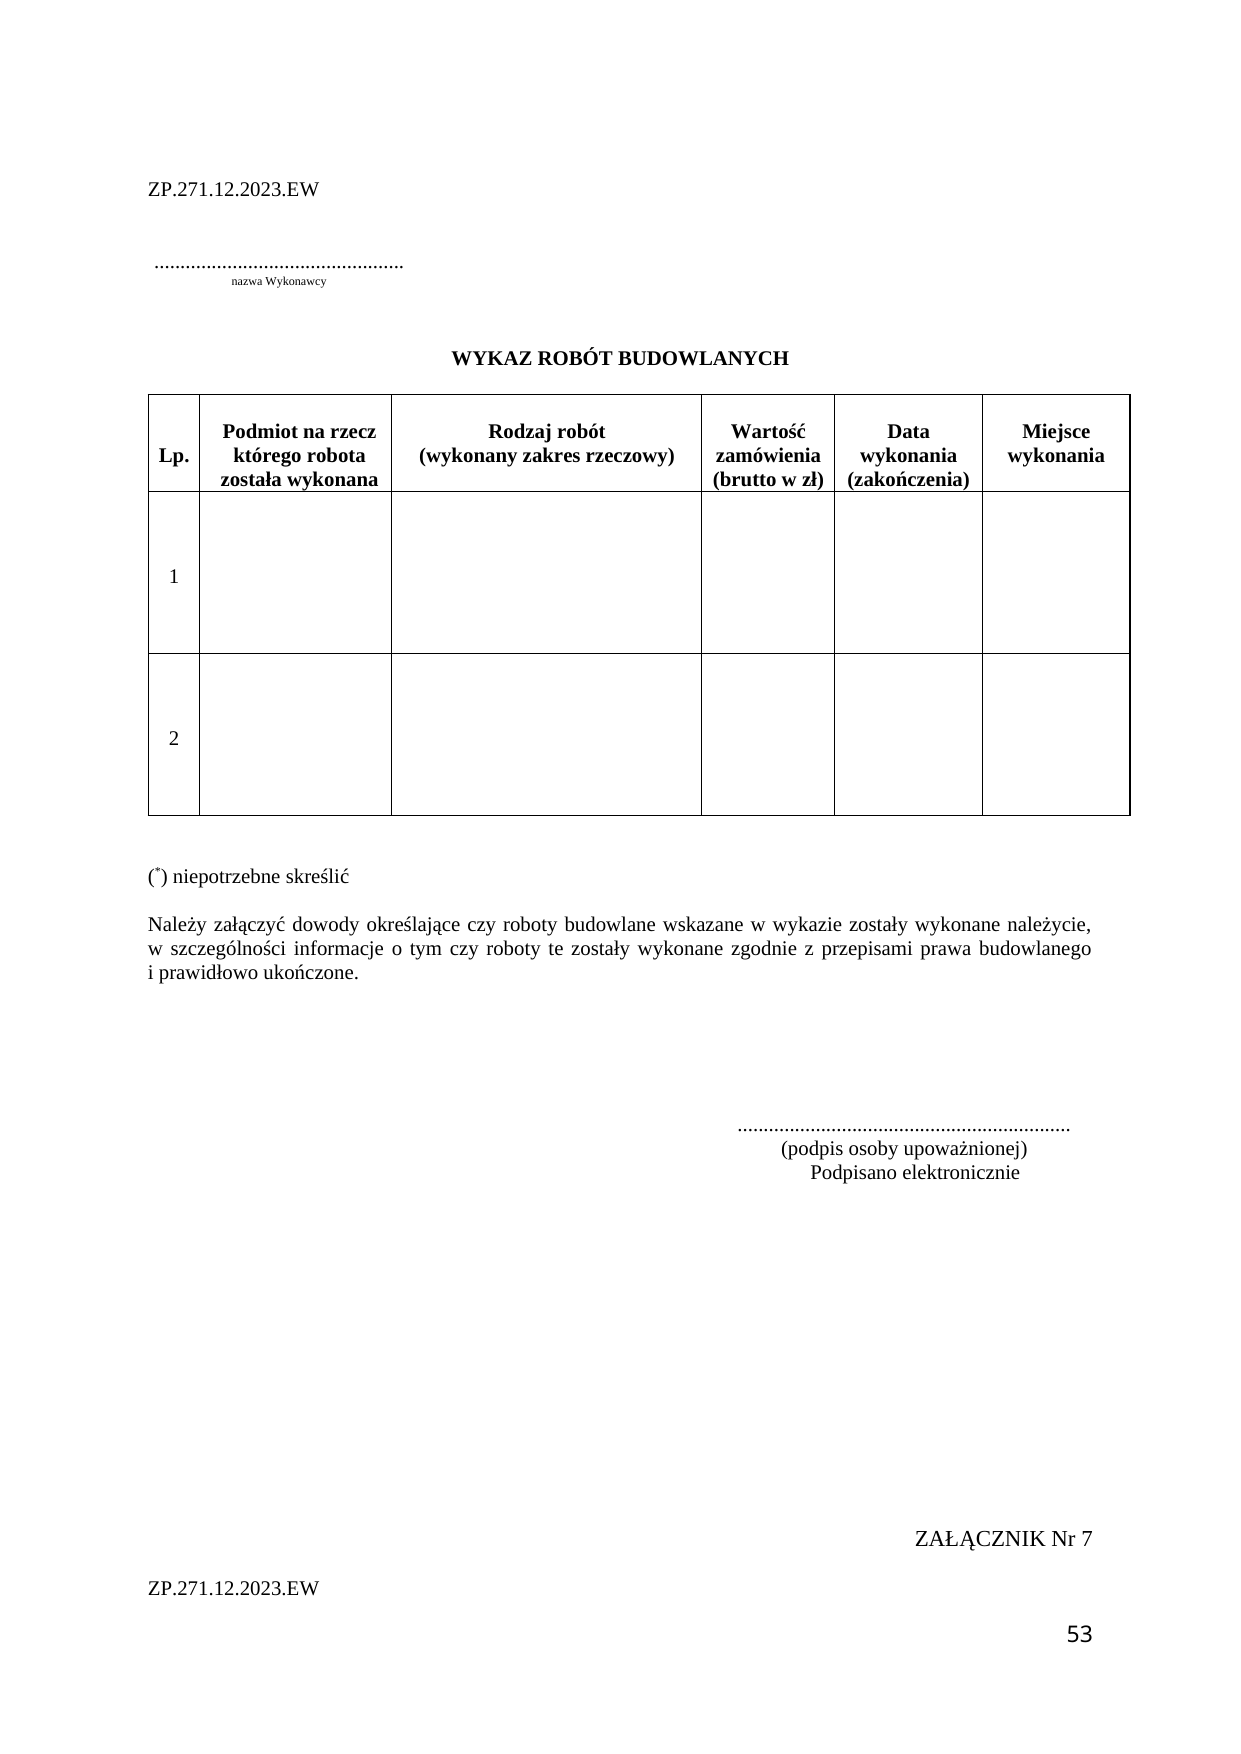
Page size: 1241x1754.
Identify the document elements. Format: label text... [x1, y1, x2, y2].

text Należy załączyć dowody określające czy roboty budowlane wskazane w wykazie zostały wykonane należycie, w szczególności informacje o tym czy roboty te zostały wykonane zgodnie z przepisami prawa budowlanego i prawidłowo ukończone. [148, 912, 1093, 984]
table_cell [702, 654, 834, 815]
table_cell [983, 654, 1129, 815]
table_header Lp. [149, 395, 199, 491]
text ................................................................ [738, 1080, 1093, 1136]
table_cell [702, 492, 834, 653]
text ZP.271.12.2023.EW [148, 177, 1093, 201]
table_header Wartość zamówienia (brutto w zł) [702, 395, 834, 491]
text WYKAZ ROBÓT BUDOWLANYCH [148, 346, 1093, 370]
table_cell [200, 654, 391, 815]
table_cell [200, 492, 391, 653]
table_cell [392, 654, 701, 815]
text Podpisano elektronicznie [148, 1160, 1093, 1184]
table_cell [835, 654, 982, 815]
text ZAŁĄCZNIK Nr 7 [148, 1525, 1093, 1552]
table_cell [835, 492, 982, 653]
table_cell 2 [149, 654, 199, 815]
text nazwa Wykonawcy [148, 273, 1093, 298]
text (*) niepotrzebne skreślić [148, 864, 1107, 888]
text ................................................ [148, 249, 1093, 273]
table_cell 1 [149, 492, 199, 653]
table_cell [983, 492, 1129, 653]
text ZP.271.12.2023.EW [148, 1576, 1093, 1600]
table_cell [392, 492, 701, 653]
table_header Data wykonania (zakończenia) [835, 395, 982, 491]
text (podpis osoby upoważnionej) [148, 1136, 1093, 1160]
table_header Podmiot na rzecz którego robota została wykonana [200, 395, 391, 491]
table_header Miejsce wykonania [983, 395, 1129, 491]
table_header Rodzaj robót (wykonany zakres rzeczowy) [392, 395, 701, 491]
